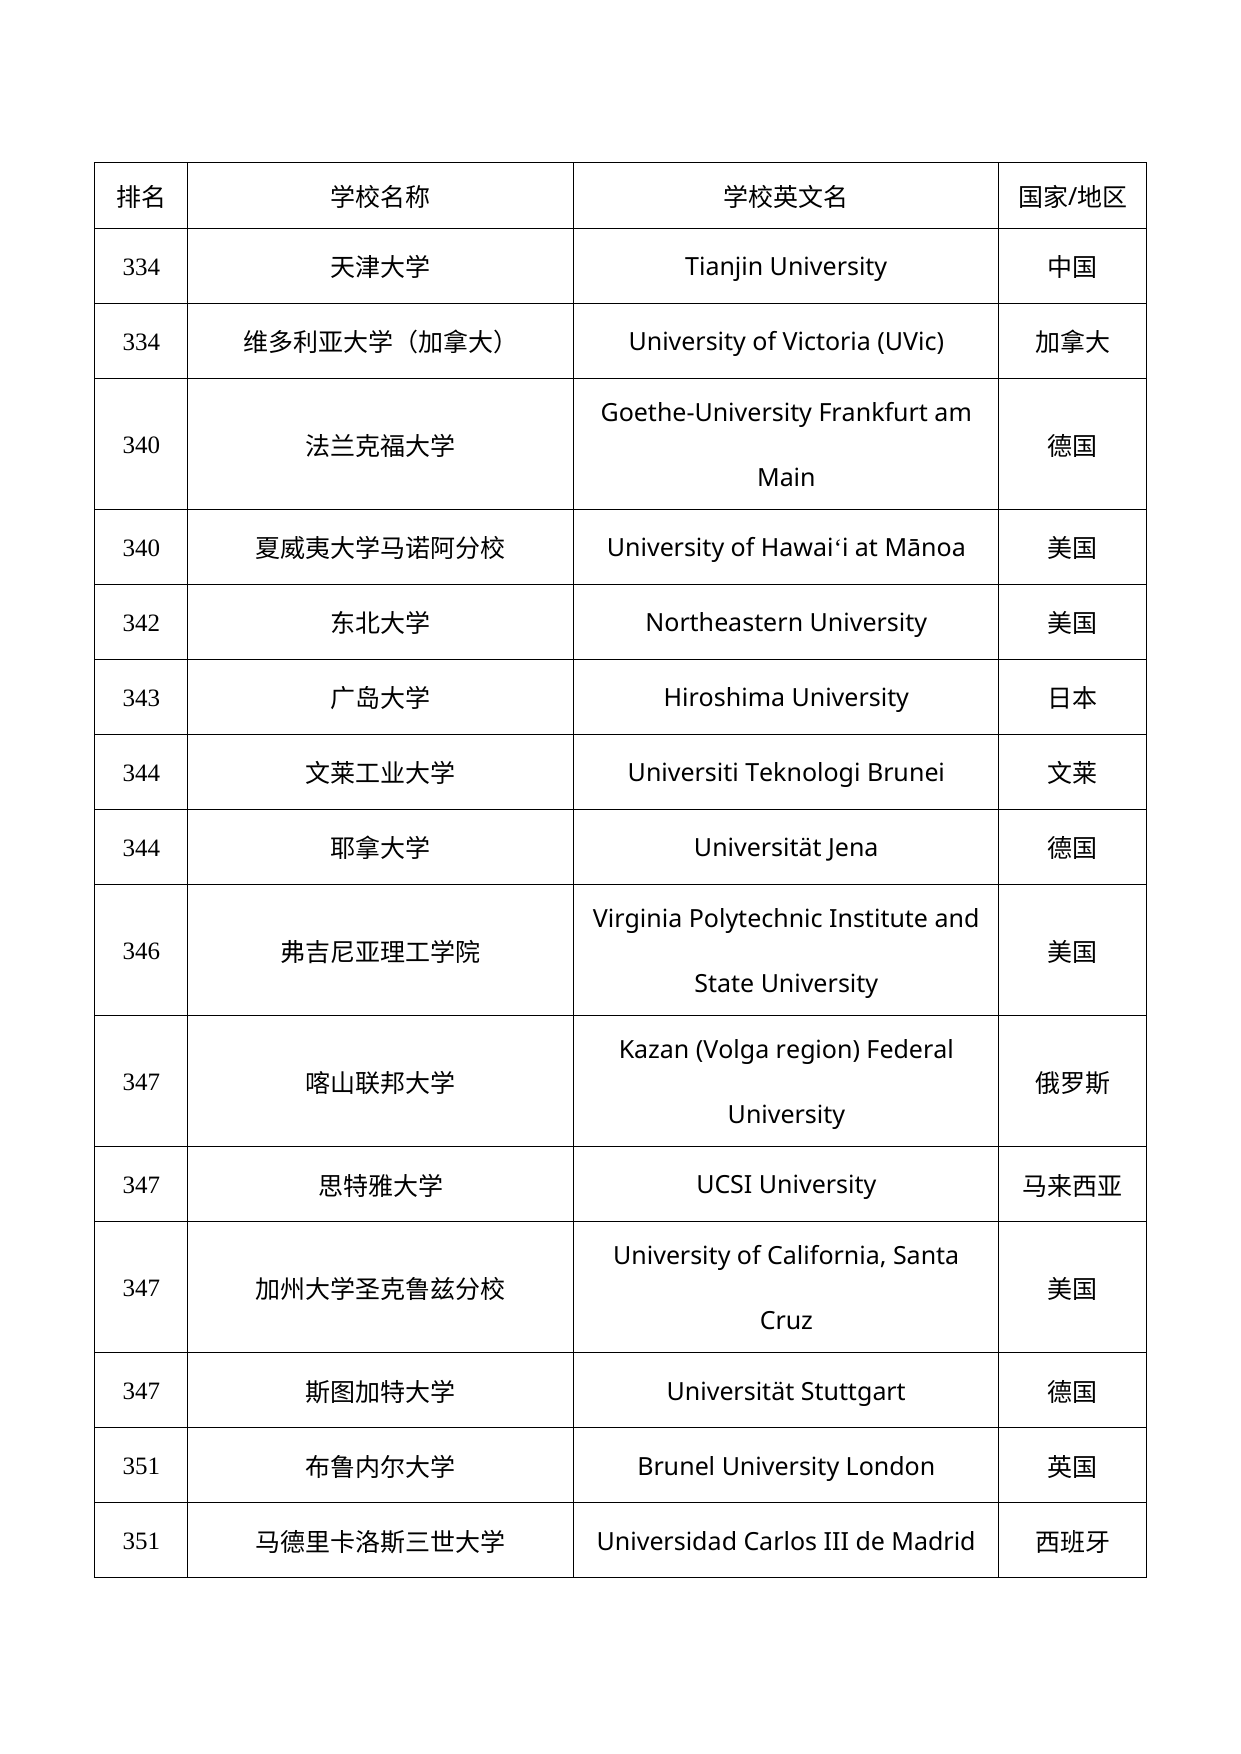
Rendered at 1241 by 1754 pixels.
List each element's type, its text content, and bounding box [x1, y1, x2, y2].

table_cell Hiroshima University [574, 660, 998, 734]
table_cell 俄罗斯 [999, 1016, 1146, 1146]
table_cell 340 [95, 379, 187, 509]
table_cell 342 [95, 585, 187, 659]
table_cell 英国 [999, 1428, 1146, 1502]
table_cell Virginia Polytechnic Institute and State University [574, 885, 998, 1015]
table_cell 布鲁内尔大学 [188, 1428, 573, 1502]
table_cell 美国 [999, 585, 1146, 659]
table_cell 东北大学 [188, 585, 573, 659]
table_cell 夏威夷大学马诺阿分校 [188, 510, 573, 584]
table_cell University of Hawaiʻi at Mānoa [574, 510, 998, 584]
table_cell University of Victoria (UVic) [574, 304, 998, 378]
table_cell Universidad Carlos III de Madrid (UC3M) [574, 1503, 998, 1577]
table_cell 344 [95, 735, 187, 809]
table_cell 343 [95, 660, 187, 734]
table_cell 思特雅大学 [188, 1147, 573, 1221]
table_cell 美国 [999, 510, 1146, 584]
table_cell 天津大学 [188, 229, 573, 303]
table_cell Goethe-University Frankfurt am Main [574, 379, 998, 509]
table_cell 加拿大 [999, 304, 1146, 378]
table_cell 344 [95, 810, 187, 884]
table_cell 德国 [999, 379, 1146, 509]
table_cell 马来西亚 [999, 1147, 1146, 1221]
table_cell Northeastern University [574, 585, 998, 659]
table_cell 文莱工业大学 [188, 735, 573, 809]
table_cell 德国 [999, 810, 1146, 884]
table_header 排名 [95, 163, 187, 228]
table_header 学校名称 [188, 163, 573, 228]
table_cell 340 [95, 510, 187, 584]
table_cell 西班牙 [999, 1503, 1146, 1577]
table_cell 346 [95, 885, 187, 1015]
table_cell 马德里卡洛斯三世大学 [188, 1503, 573, 1577]
table_cell 耶拿大学 [188, 810, 573, 884]
table_cell 351 [95, 1428, 187, 1502]
table_cell 334 [95, 229, 187, 303]
table_cell 维多利亚大学（加拿大） [188, 304, 573, 378]
table_cell 351 [95, 1503, 187, 1577]
table_cell 喀山联邦大学 [188, 1016, 573, 1146]
table_cell UCSI University [574, 1147, 998, 1221]
table_cell 广岛大学 [188, 660, 573, 734]
table_cell 347 [95, 1016, 187, 1146]
table_cell 347 [95, 1147, 187, 1221]
table_cell Universität Stuttgart [574, 1353, 998, 1427]
table_cell 347 [95, 1222, 187, 1352]
table_header 国家/地区 [999, 163, 1146, 228]
table_cell Tianjin University [574, 229, 998, 303]
table_cell 德国 [999, 1353, 1146, 1427]
table_cell 日本 [999, 660, 1146, 734]
table_cell Brunel University London [574, 1428, 998, 1502]
table_cell 美国 [999, 1222, 1146, 1352]
table_cell 加州大学圣克鲁兹分校 [188, 1222, 573, 1352]
table_cell Kazan (Volga region) Federal University [574, 1016, 998, 1146]
table_cell 斯图加特大学 [188, 1353, 573, 1427]
table_cell 弗吉尼亚理工学院 [188, 885, 573, 1015]
table_cell 法兰克福大学 [188, 379, 573, 509]
table_cell 347 [95, 1353, 187, 1427]
table_cell 中国 [999, 229, 1146, 303]
table_cell Universität Jena [574, 810, 998, 884]
table_cell 334 [95, 304, 187, 378]
table_header 学校英文名 [574, 163, 998, 228]
table_cell 文莱 [999, 735, 1146, 809]
table_cell 美国 [999, 885, 1146, 1015]
table_cell University of California, Santa Cruz [574, 1222, 998, 1352]
table_cell Universiti Teknologi Brunei [574, 735, 998, 809]
